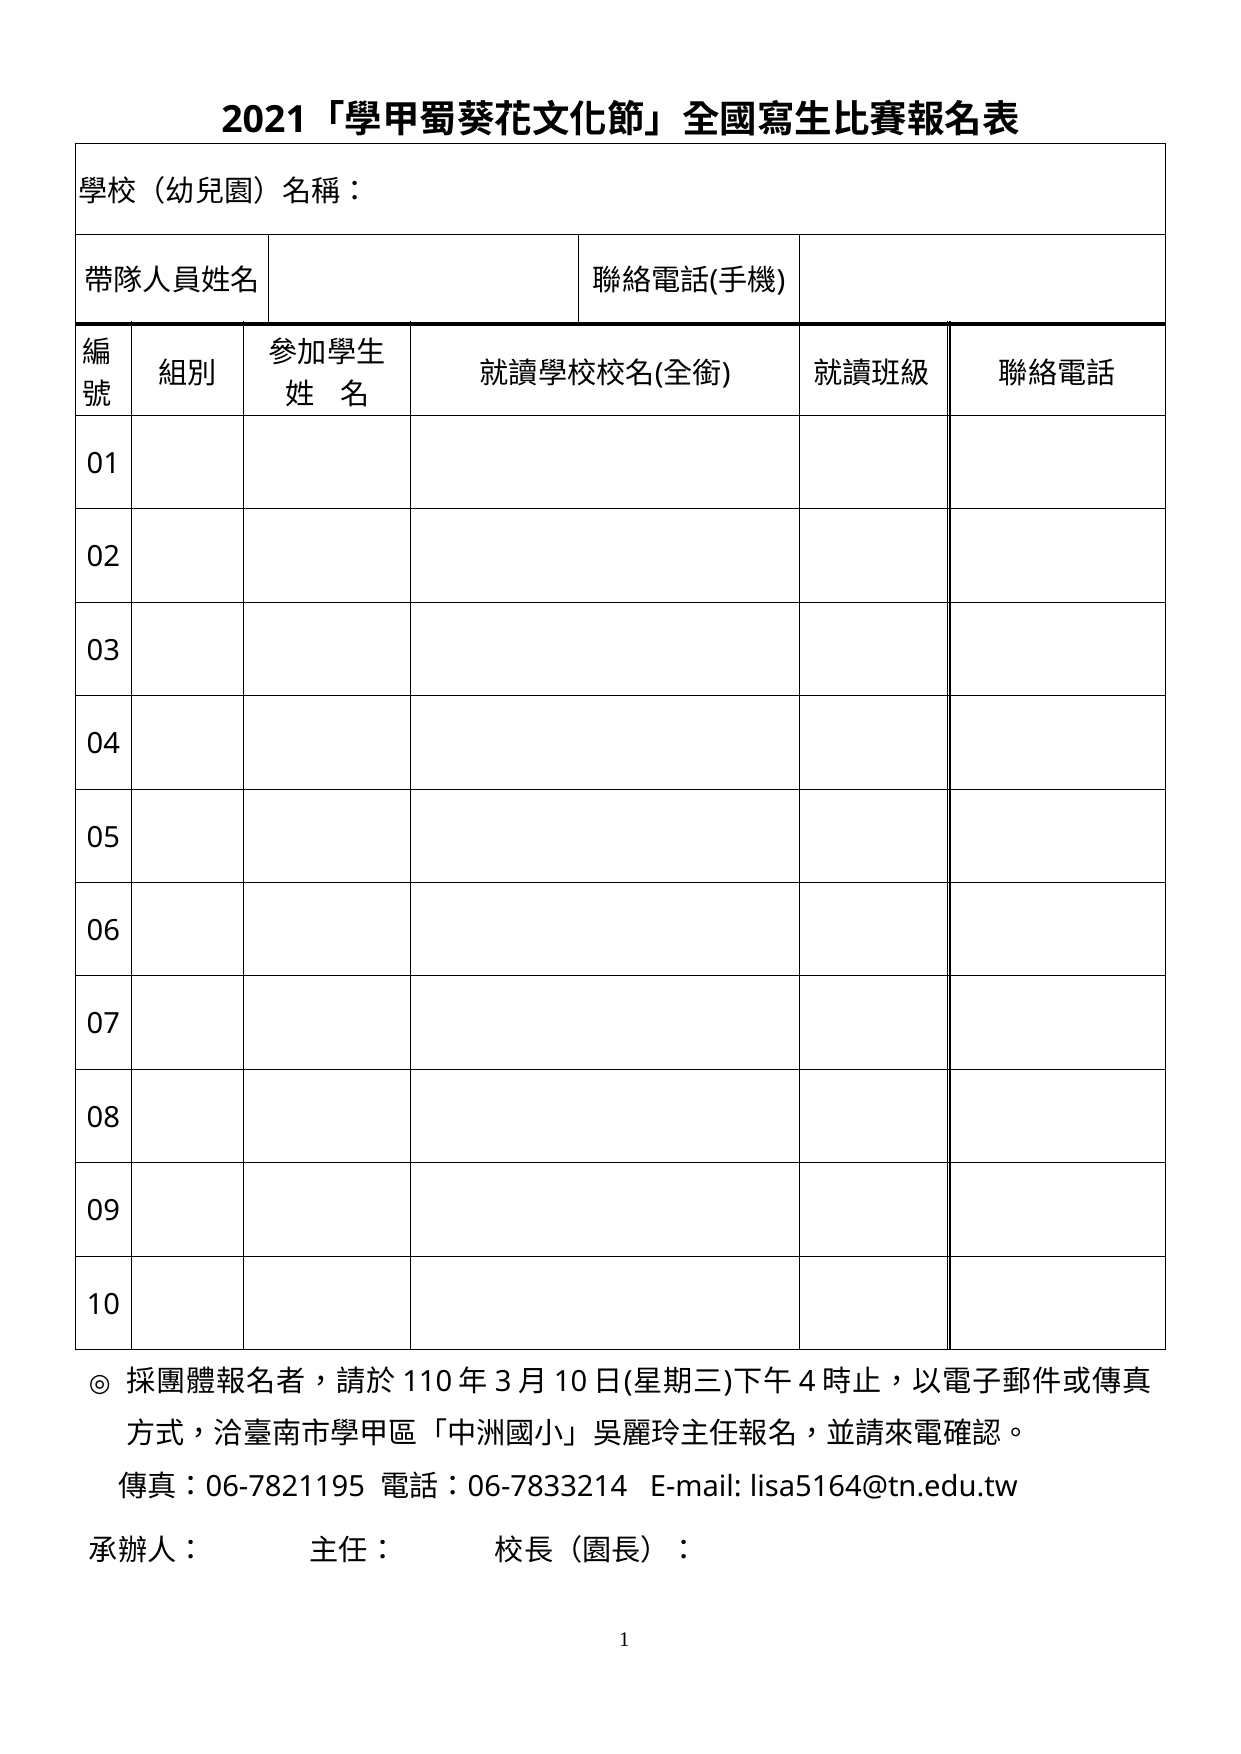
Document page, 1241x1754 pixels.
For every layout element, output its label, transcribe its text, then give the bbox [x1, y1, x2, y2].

table_cell [800, 1070, 947, 1162]
table_cell [800, 509, 947, 602]
table_cell [951, 790, 1165, 882]
table_cell [800, 1257, 947, 1349]
table_cell [411, 883, 799, 975]
table_cell [411, 416, 799, 508]
table_cell 06 [76, 883, 131, 975]
table_cell [244, 1257, 410, 1349]
table_cell [951, 603, 1165, 695]
table_cell [411, 790, 799, 882]
table_cell [244, 603, 410, 695]
table_cell [951, 1257, 1165, 1349]
table_cell [132, 976, 243, 1069]
table_cell [951, 509, 1165, 602]
table_cell [800, 883, 947, 975]
text 2021「學甲蜀葵花文化節」全國寫生比賽報名表 [89, 89, 1152, 143]
table_cell [951, 976, 1165, 1069]
table_cell [244, 696, 410, 788]
table_cell [132, 1257, 243, 1349]
table_cell [951, 883, 1165, 975]
table_cell 編 號 [76, 326, 131, 415]
table_cell [800, 976, 947, 1069]
table_cell [800, 603, 947, 695]
table_cell [951, 696, 1165, 788]
table_cell 03 [76, 603, 131, 695]
table_cell 07 [76, 976, 131, 1069]
text 傳真：06-7821195 電話：06-7833214 E-mail: lisa5164@tn.edu.tw [89, 1454, 1152, 1506]
table_cell [244, 416, 410, 508]
table_cell [132, 509, 243, 602]
table_cell [800, 790, 947, 882]
table_cell [132, 883, 243, 975]
table_cell [244, 790, 410, 882]
table_cell [132, 603, 243, 695]
table_cell 參加學生 姓 名 [244, 326, 410, 415]
table_cell [132, 416, 243, 508]
table_cell 聯絡電話 [951, 326, 1165, 415]
text 承辦人： 主任： 校長（園長）： [89, 1519, 1152, 1571]
table_cell 聯絡電話(手機) [579, 235, 799, 321]
list 採團體報名者，請於110年3月10日(星期三)下午4時止，以電子郵件或傳真方式，洽臺南市學甲區「中洲國小」吳麗玲主任報名，並請來電確認。 [89, 1350, 1152, 1454]
table_cell [244, 1163, 410, 1256]
table_cell [800, 1163, 947, 1256]
table_cell 04 [76, 696, 131, 788]
table_cell [411, 1257, 799, 1349]
table_cell [411, 696, 799, 788]
table_cell 組別 [132, 326, 243, 415]
table_cell 08 [76, 1070, 131, 1162]
table_header 學校（幼兒園）名稱： [76, 144, 1165, 234]
table_cell [951, 416, 1165, 508]
table_cell 帶隊人員姓名 [76, 235, 268, 321]
table_cell [951, 1163, 1165, 1256]
table_cell [132, 1163, 243, 1256]
table_cell [244, 509, 410, 602]
table_cell [411, 603, 799, 695]
table_cell [244, 883, 410, 975]
table_cell [951, 1070, 1165, 1162]
table_cell [269, 235, 578, 321]
table_cell [800, 416, 947, 508]
table_cell 05 [76, 790, 131, 882]
table_cell 就讀班級 [800, 326, 947, 415]
table_cell [244, 976, 410, 1069]
table_cell [411, 509, 799, 602]
table_cell [132, 790, 243, 882]
table_cell [132, 696, 243, 788]
table_cell 01 [76, 416, 131, 508]
table_cell [800, 696, 947, 788]
table_cell 10 [76, 1257, 131, 1349]
table_cell [800, 235, 1165, 321]
table_cell [411, 1070, 799, 1162]
table_cell 02 [76, 509, 131, 602]
table_cell [411, 1163, 799, 1256]
table_cell [411, 976, 799, 1069]
table_cell 09 [76, 1163, 131, 1256]
table_cell 就讀學校校名(全銜) [411, 326, 799, 415]
table_cell [132, 1070, 243, 1162]
table_cell [244, 1070, 410, 1162]
